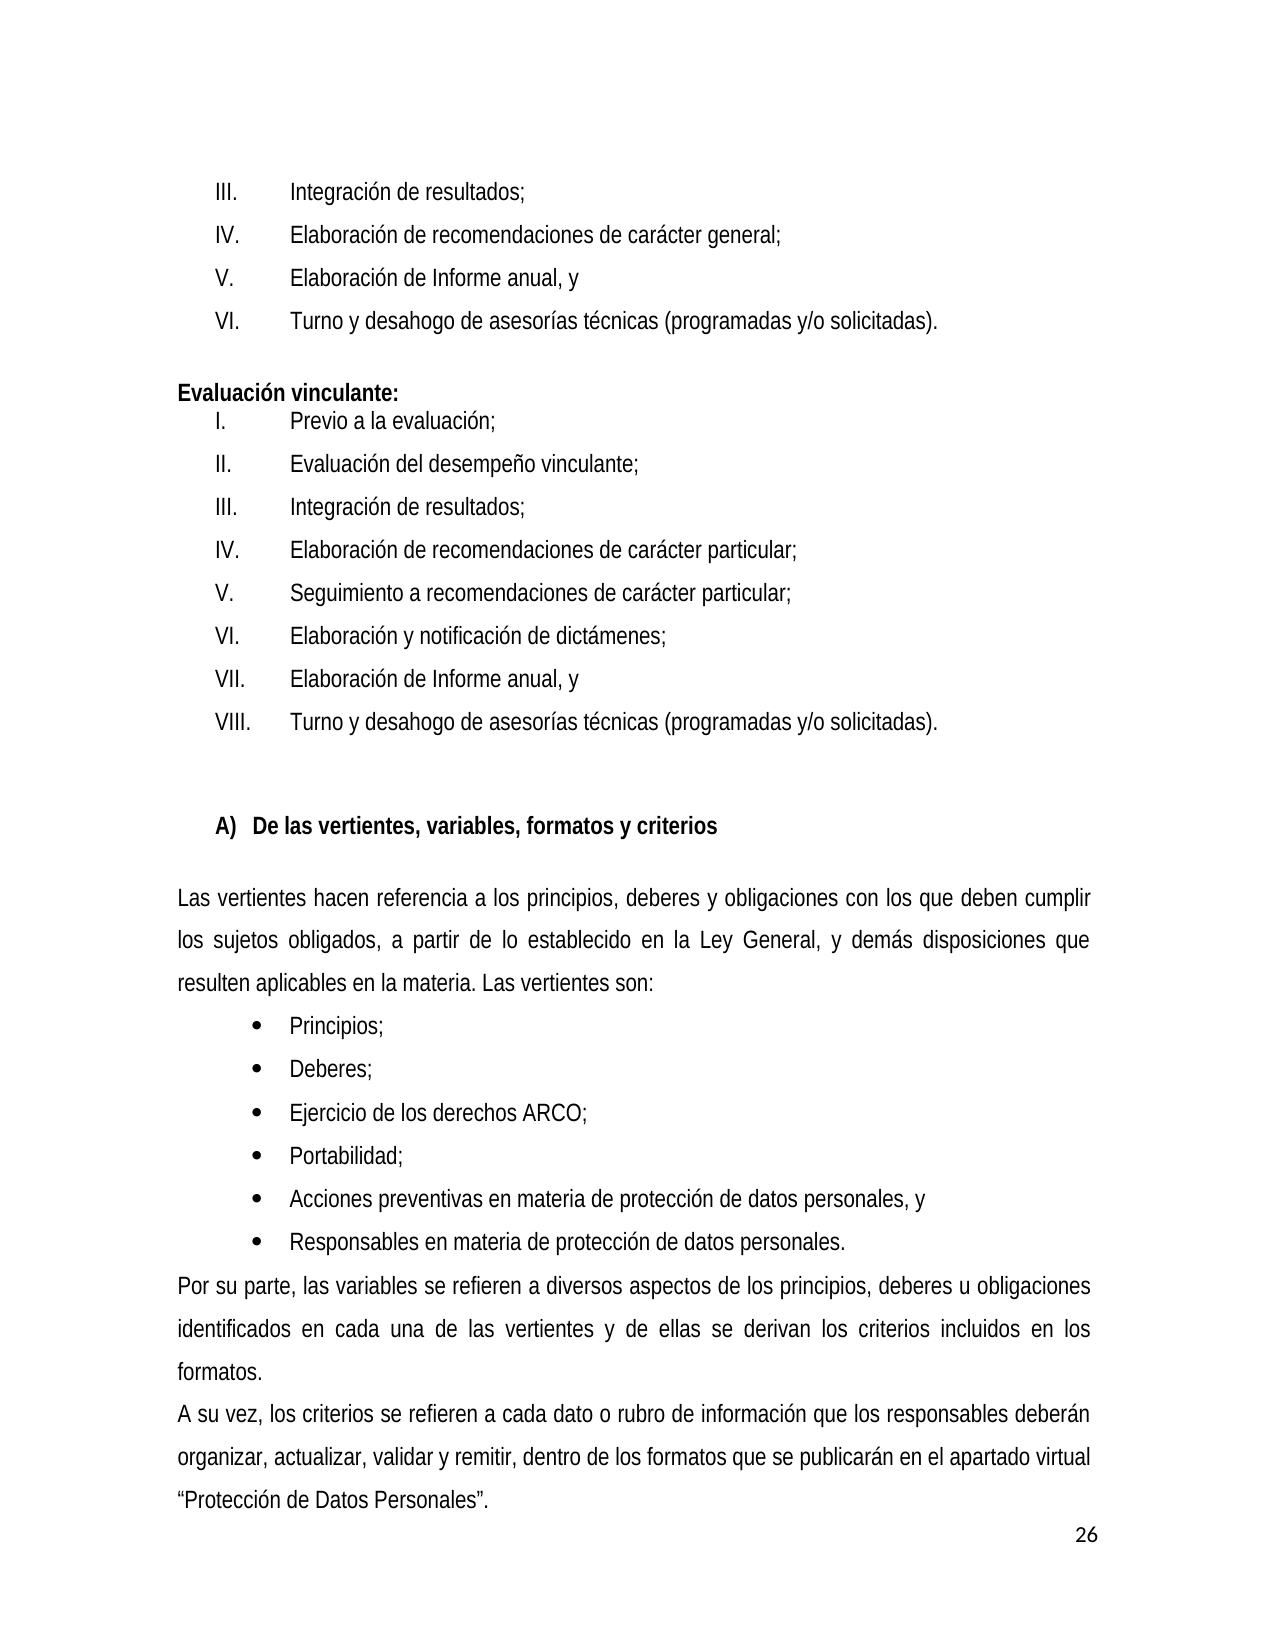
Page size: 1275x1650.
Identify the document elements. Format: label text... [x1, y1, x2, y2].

list Seguimiento a recomendaciones de carácter particular; [215, 578, 1098, 606]
list Principios; [252, 1011, 1093, 1040]
list Ejercicio de los derechos ARCO; [252, 1098, 1093, 1127]
subtitle De las vertientes, variables, formatos y criterios [215, 811, 1098, 839]
list Evaluación del desempeño vinculante; [215, 449, 1098, 478]
list Previo a la evaluación; [215, 406, 1098, 435]
list Responsables en materia de protección de datos personales. [252, 1227, 1093, 1256]
list Turno y desahogo de asesorías técnicas (programadas y/o solicitadas). [215, 707, 1098, 735]
list Elaboración y notificación de dictámenes; [215, 621, 1098, 649]
list Elaboración de Informe anual, y [215, 664, 1098, 692]
text Las vertientes hacen referencia a los principios, deberes y obligaciones con los que deben cumplir los sujetos obligados, a partir de lo establecido en la Ley General, y demás disposiciones que resulten aplicables en la materia. Las vertientes son: [177, 882, 1093, 997]
list Integración de resultados; [215, 177, 1098, 206]
list Integración de resultados; [215, 492, 1098, 521]
list Portabilidad; [252, 1141, 1093, 1170]
list Elaboración de recomendaciones de carácter particular; [215, 535, 1098, 563]
text Por su parte, las variables se refieren a diversos aspectos de los principios, deberes u obligaciones identificados en cada una de las vertientes y de ellas se derivan los criterios incluidos en los formatos. [177, 1271, 1093, 1385]
list Elaboración de recomendaciones de carácter general; [215, 220, 1098, 249]
list Acciones preventivas en materia de protección de datos personales, y [252, 1184, 1093, 1213]
list Deberes; [252, 1054, 1093, 1083]
text Evaluación vinculante: [177, 377, 1098, 406]
list Turno y desahogo de asesorías técnicas (programadas y/o solicitadas). [215, 306, 1098, 334]
list Elaboración de Informe anual, y [215, 263, 1098, 292]
text A su vez, los criterios se refieren a cada dato o rubro de información que los responsables deberán organizar, actualizar, validar y remitir, dentro de los formatos que se publicarán en el apartado virtual “Protección de Datos Personales”. [177, 1399, 1093, 1514]
